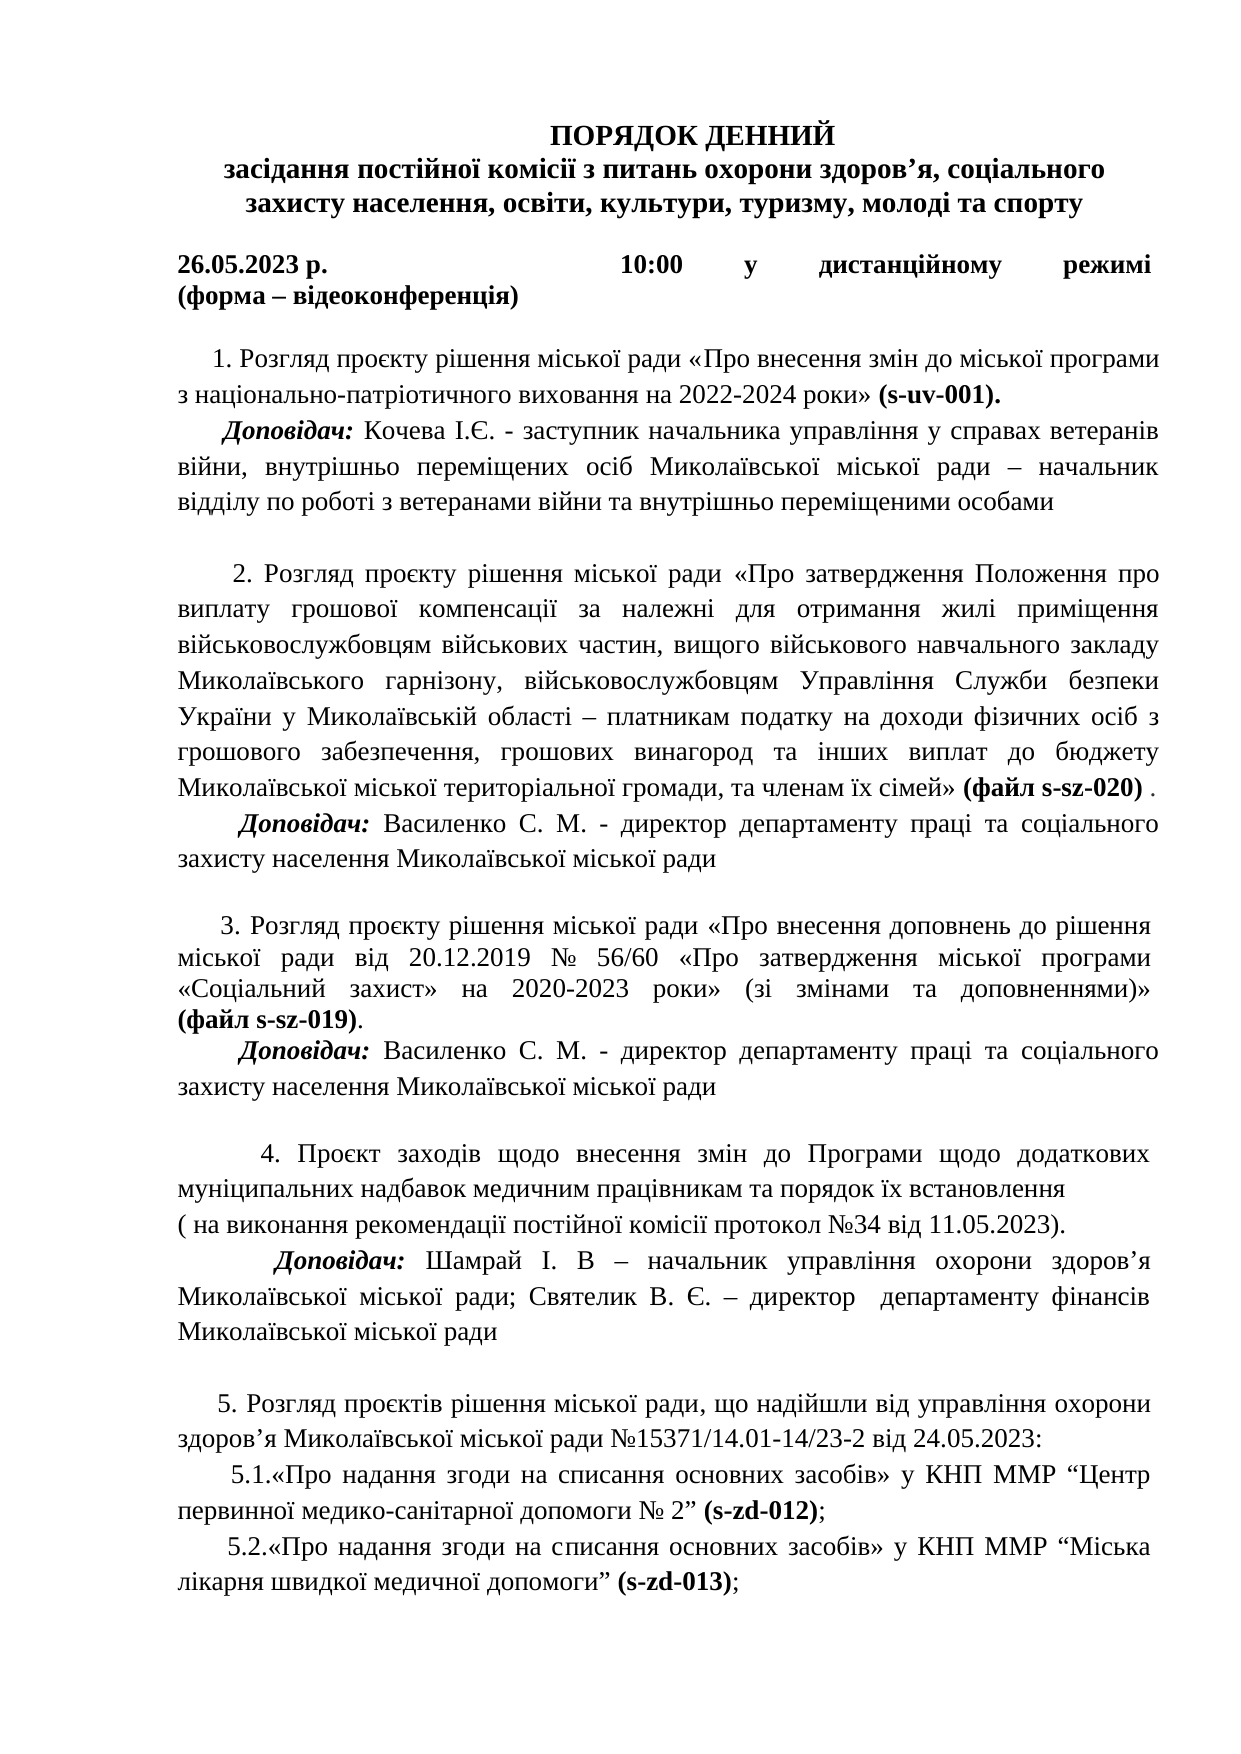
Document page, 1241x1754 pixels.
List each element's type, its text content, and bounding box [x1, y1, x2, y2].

text ( на виконання рекомендації постійної комісії протокол №34 від 11.05.2023). [177, 1208, 1152, 1239]
text Доповідач: Василенко С. М. - директор департаменту праці та соціального захисту населення Миколаївської міської ради [177, 807, 1160, 874]
text Доповідач: Василенко С. М. - директор департаменту праці та соціального захисту населення Миколаївської міської ради [177, 1034, 1160, 1101]
text 26.05.2023 р. 10:00 у дистанційному режимі (форма – відеоконференція) [177, 248, 1152, 310]
text 5.2.«Про надання згоди на списання основних засобів» у КНП ММР “Міська лікарня швидкої медичної допомоги” (s-zd-013); [177, 1530, 1152, 1597]
text ПОРЯДОК ДЕННИЙ [233, 118, 1152, 152]
text 5.1.«Про надання згоди на списання основних засобів» у КНП ММР “Центр первинної медико-санітарної допомоги № 2” (s-zd-012); [177, 1458, 1152, 1525]
text засідання постійної комісії з питань охорони здоров’я, соціального захисту населення, освіти, культури, туризму, молоді та спорту [177, 152, 1152, 219]
text Доповідач: Шамрай І. В – начальник управління охорони здоров’я Миколаївської міської ради; Святелик В. Є. – директор департаменту фінансів Миколаївської міської ради [177, 1244, 1152, 1346]
text 3. Розгляд проєкту рішення міської ради «Про внесення доповнень до рішення міської ради від 20.12.2019 № 56/60 «Про затвердження міської програми «Соціальний захист» на 2020-2023 роки» (зі змінами та доповненнями)» (файл s-sz-019). [177, 909, 1152, 1034]
text 4. Проєкт заходів щодо внесення змін до Програми щодо додаткових муніципальних надбавок медичним працівникам та порядок їх встановлення [177, 1137, 1152, 1203]
text 5. Розгляд проєктів рішення міської ради, що надійшли від управління охорони здоров’я Миколаївської міської ради №15371/14.01-14/23-2 від 24.05.2023: [177, 1387, 1152, 1454]
text Доповідач: Кочева І.Є. - заступник начальника управління у справах ветеранів війни, внутрішньо переміщених осіб Миколаївської міської ради – начальник відділу по роботі з ветеранами війни та внутрішньо переміщеними особами [177, 414, 1160, 516]
text 2. Розгляд проєкту рішення міської ради «Про затвердження Положення про виплату грошової компенсації за належні для отримання жилі приміщення військовослужбовцям військових частин, вищого військового навчального закладу Миколаївського гарнізону, військовослужбовцям Управління Служби безпеки України у Миколаївській області ‒ платникам податку на доходи фізичних осіб з грошового забезпечення, грошових винагород та інших виплат до бюджету Миколаївської міської територіальної громади, та членам їх сімей» (файл s-sz-020) . [177, 557, 1160, 802]
text 1. Розгляд проєкту рішення міської ради «Про внесення змін до міської програми з національно-патріотичного виховання на 2022-2024 роки» (s-uv-001). [177, 342, 1160, 409]
